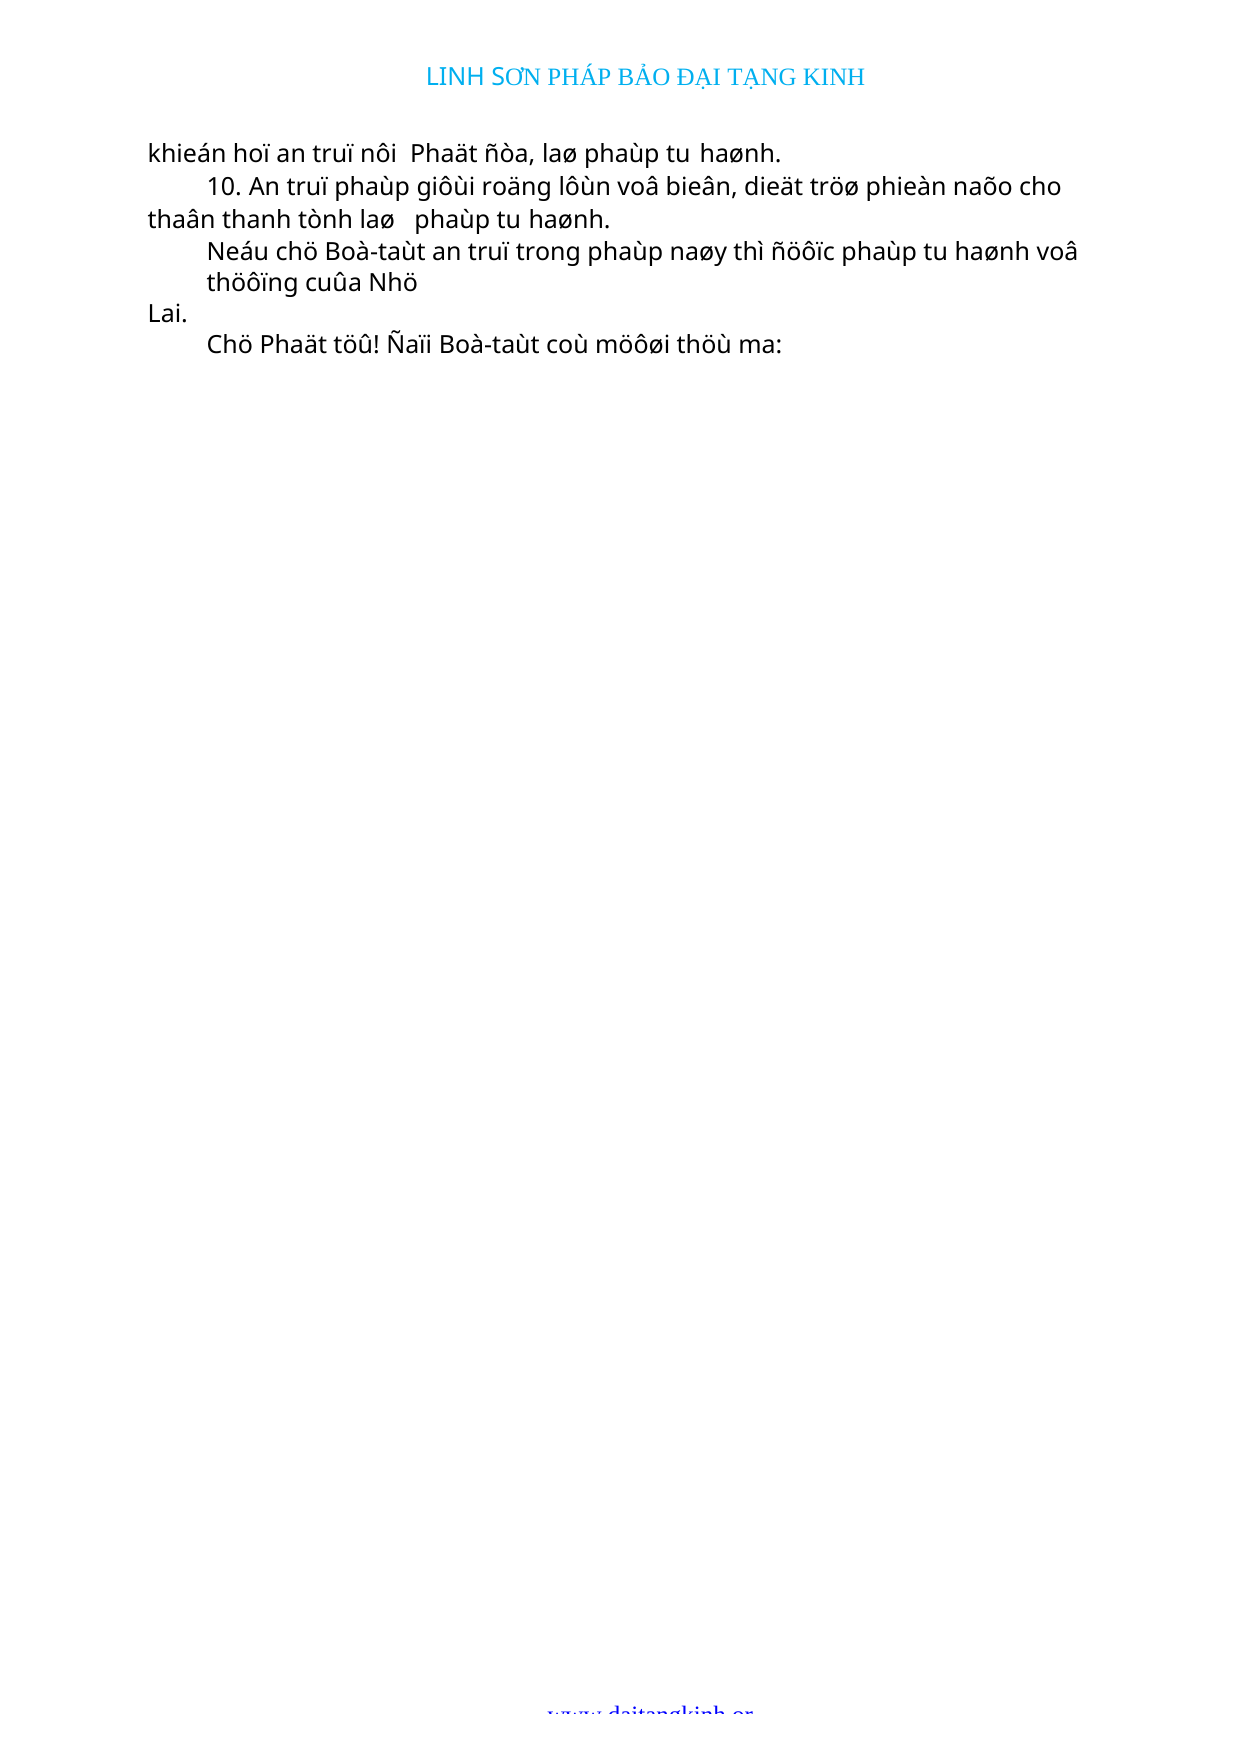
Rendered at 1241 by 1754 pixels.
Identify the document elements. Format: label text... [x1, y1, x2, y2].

list An truï phaùp giôùi roäng lôùn voâ bieân, dieät tröø phieàn naõo cho thaân thanh tònh laø phaùp tu haønh. [147, 169, 1093, 236]
text Lai. [147, 298, 1105, 328]
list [147, 135, 1093, 169]
text Neáu chö Boà-taùt an truï trong phaùp naøy thì ñöôïc phaùp tu haønh voâ thöôïng cuûa Nhö [206, 236, 1105, 298]
text Chö Phaät töû! Ñaïi Boà-taùt coù möôøi thöù ma: [206, 328, 1105, 360]
